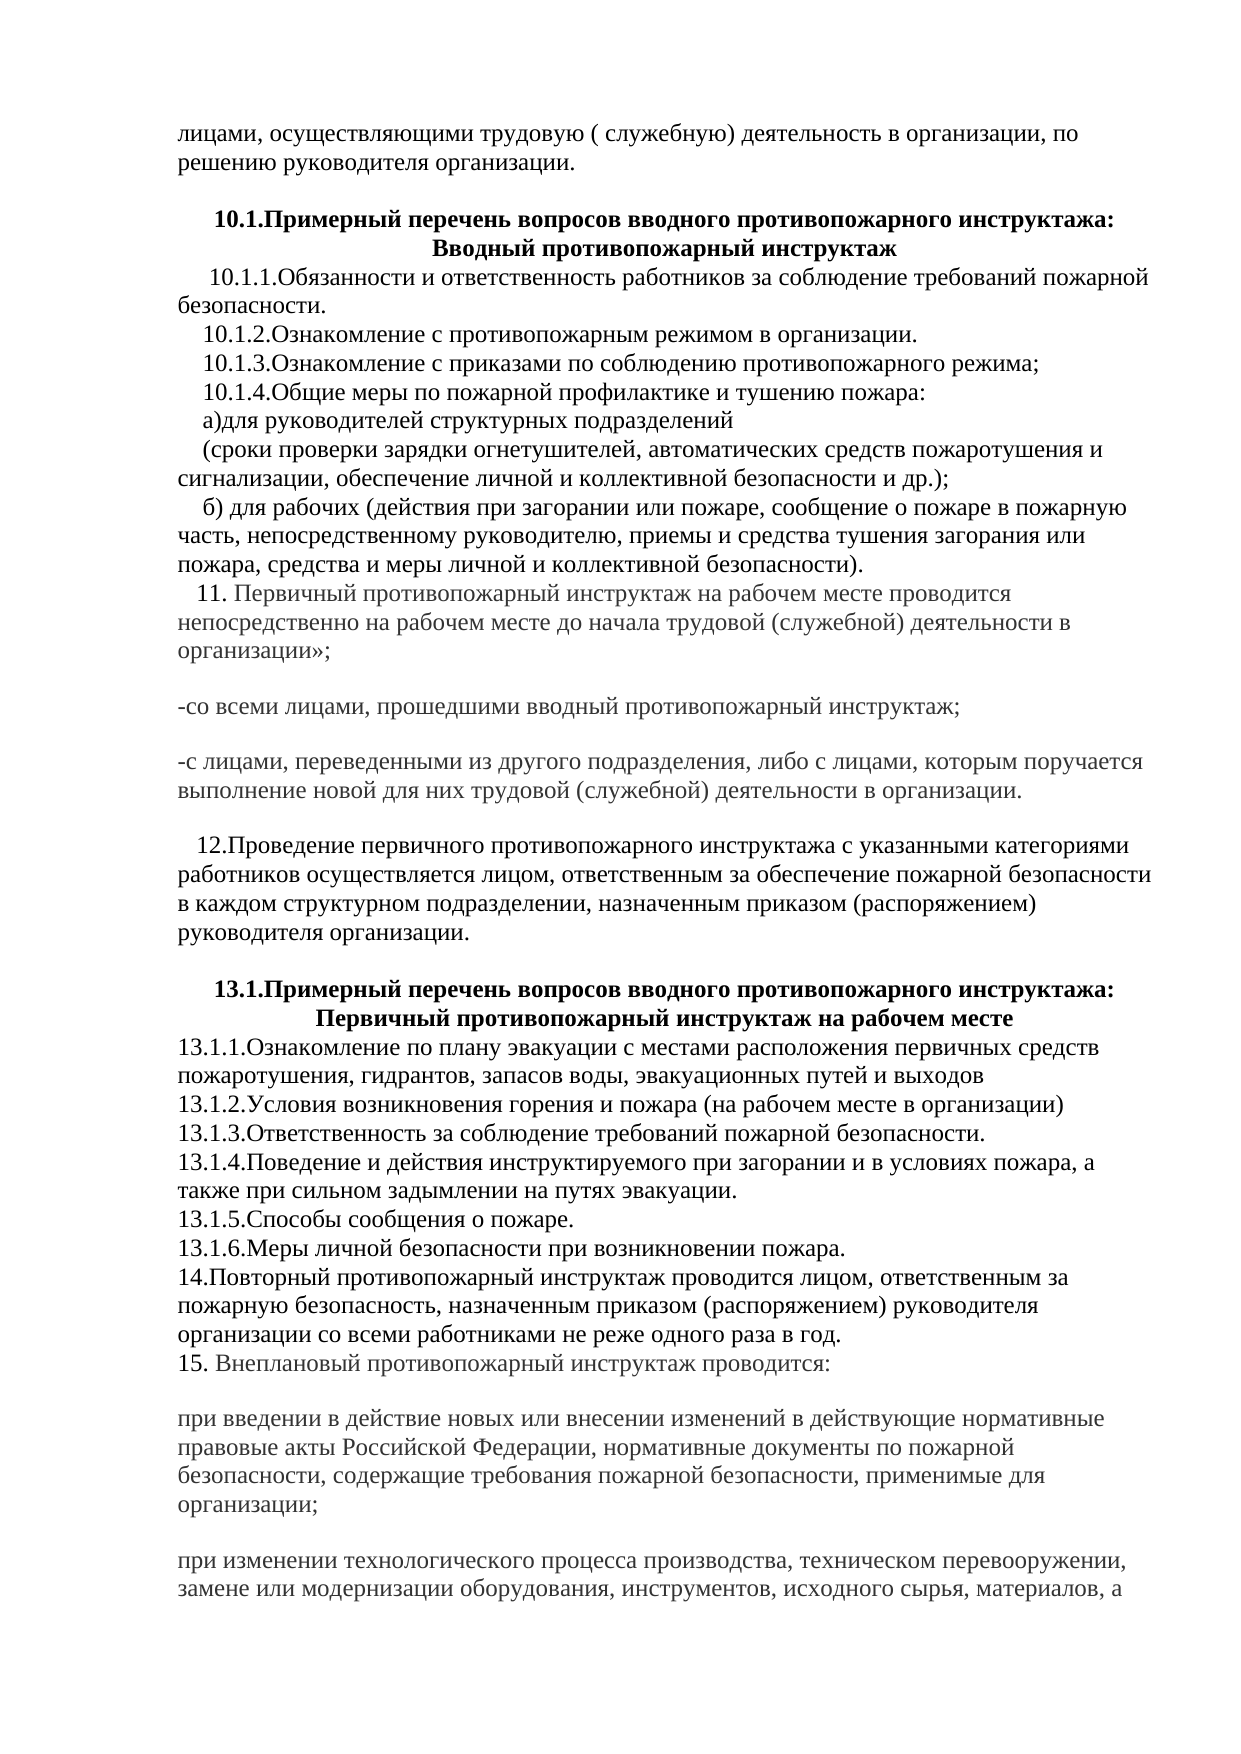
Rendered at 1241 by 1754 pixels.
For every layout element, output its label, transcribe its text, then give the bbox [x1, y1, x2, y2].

text Вводный противопожарный инструктаж [177, 233, 1152, 262]
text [177, 118, 1152, 176]
text 10.1.Примерный перечень вопросов вводного противопожарного инструктажа: [177, 204, 1152, 233]
text -со всеми лицами, прошедшими вводный противопожарный инструктаж; [177, 691, 1152, 720]
text 10.1.2.Ознакомление с противопожарным режимом в организации. [177, 319, 1152, 348]
text а)для руководителей структурных подразделений [177, 406, 1152, 434]
text 13.1.5.Способы сообщения о пожаре. [177, 1204, 1152, 1233]
text 13.1.4.Поведение и действия инструктируемого при загорании и в условиях пожара, а также при сильном задымлении на путях эвакуации. [177, 1147, 1152, 1204]
text Первичный противопожарный инструктаж на рабочем месте [177, 1003, 1152, 1032]
text (сроки проверки зарядки огнетушителей, автоматических средств пожаротушения и сигнализации, обеспечение личной и коллективной безопасности и др.); [177, 434, 1152, 492]
text -с лицами, переведенными из другого подразделения, либо с лицами, которым поручается выполнение новой для них трудовой (служебной) деятельности в организации. [177, 746, 1152, 804]
text 13.1.1.Ознакомление по плану эвакуации с местами расположения первичных средств пожаротушения, гидрантов, запасов воды, эвакуационных путей и выходов [177, 1032, 1152, 1089]
text 10.1.3.Ознакомление с приказами по соблюдению противопожарного режима; [177, 348, 1152, 377]
text 14.Повторный противопожарный инструктаж проводится лицом, ответственным за пожарную безопасность, назначенным приказом (распоряжением) руководителя организации со всеми работниками не реже одного раза в год. [177, 1262, 1152, 1348]
text при введении в действие новых или внесении изменений в действующие нормативные правовые акты Российской Федерации, нормативные документы по пожарной безопасности, содержащие требования пожарной безопасности, применимые для организации; [177, 1403, 1152, 1518]
text б) для рабочих (действия при загорании или пожаре, сообщение о пожаре в пожарную часть, непосредственному руководителю, приемы и средства тушения загорания или пожара, средства и меры личной и коллективной безопасности). [177, 492, 1152, 578]
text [177, 1545, 1152, 1602]
text 10.1.4.Общие меры по пожарной профилактике и тушению пожара: [177, 377, 1152, 406]
text 12.Проведение первичного противопожарного инструктажа с указанными категориями работников осуществляется лицом, ответственным за обеспечение пожарной безопасности в каждом структурном подразделении, назначенным приказом (распоряжением) руководителя организации. [177, 830, 1152, 945]
text 11. Первичный противопожарный инструктаж на рабочем месте проводится непосредственно на рабочем месте до начала трудовой (служебной) деятельности в организации»; [177, 578, 1152, 664]
text 13.1.Примерный перечень вопросов вводного противопожарного инструктажа: [177, 974, 1152, 1003]
text 10.1.1.Обязанности и ответственность работников за соблюдение требований пожарной безопасности. [177, 262, 1152, 319]
text 13.1.2.Условия возникновения горения и пожара (на рабочем месте в организации) [177, 1089, 1152, 1118]
text 13.1.3.Ответственность за соблюдение требований пожарной безопасности. [177, 1118, 1152, 1147]
text 13.1.6.Меры личной безопасности при возникновении пожара. [177, 1233, 1152, 1262]
text 15. Внеплановый противопожарный инструктаж проводится: [177, 1348, 1152, 1377]
